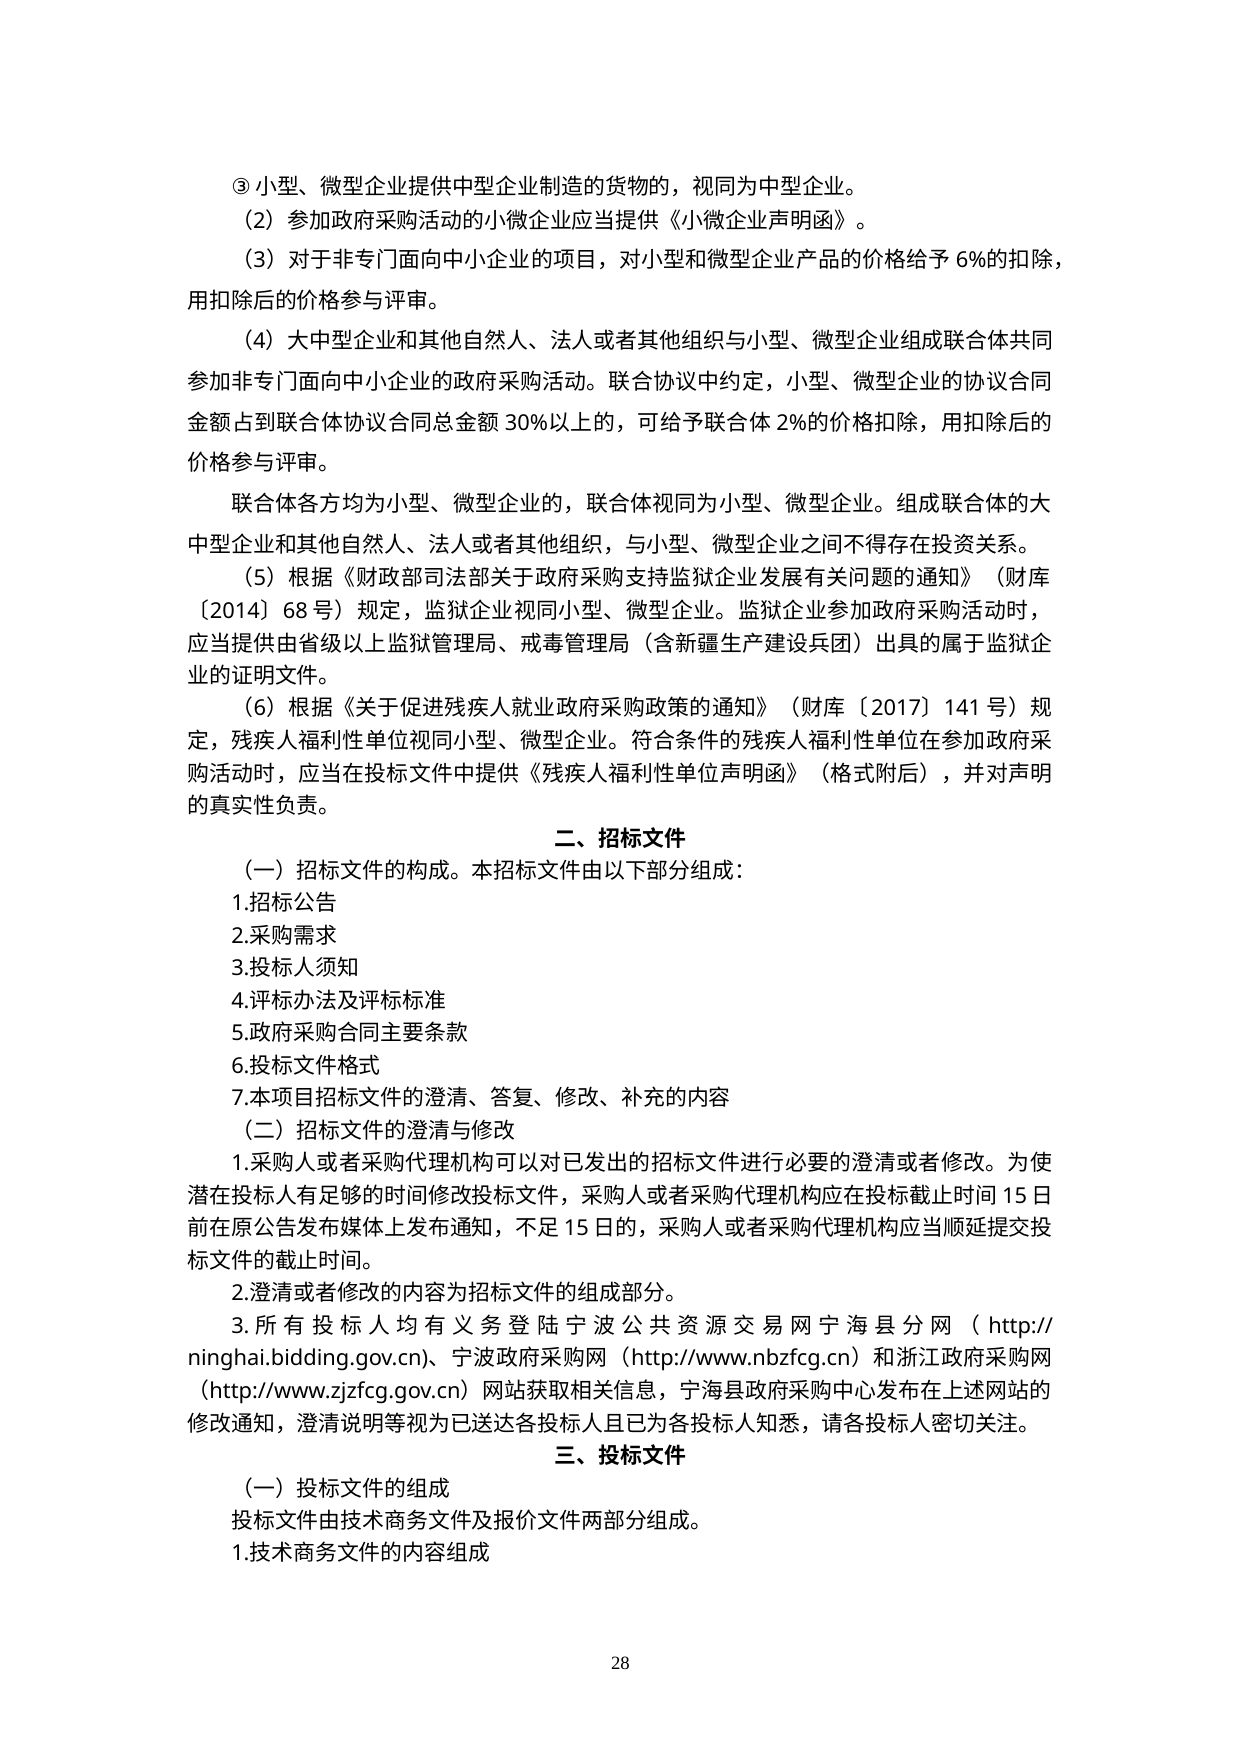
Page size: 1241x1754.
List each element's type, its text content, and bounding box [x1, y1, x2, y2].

text 投标文件由技术商务文件及报价文件两部分组成。 [187, 1503, 1053, 1535]
text 三、投标文件 [187, 1438, 1053, 1470]
text 1.招标公告 [187, 885, 1053, 918]
text （2）参加政府采购活动的小微企业应当提供《小微企业声明函》。 [187, 203, 1053, 235]
text 二、招标文件 [187, 820, 1053, 853]
text （6）根据《关于促进残疾人就业政府采购政策的通知》（财库〔2017〕141号）规定，残疾人福利性单位视同小型、微型企业。符合条件的残疾人福利性单位在参加政府采购活动时，应当在投标文件中提供《残疾人福利性单位声明函》（格式附后），并对声明的真实性负责。 [187, 690, 1053, 820]
text ③小型、微型企业提供中型企业制造的货物的，视同为中型企业。 [187, 162, 1053, 203]
text 3.投标人须知 [187, 950, 1053, 983]
text （一）招标文件的构成。本招标文件由以下部分组成： [187, 853, 1053, 885]
text 2.澄清或者修改的内容为招标文件的组成部分。 [187, 1275, 1053, 1308]
text 5.政府采购合同主要条款 [187, 1015, 1053, 1048]
text （3）对于非专门面向中小企业的项目，对小型和微型企业产品的价格给予6%的扣除，用扣除后的价格参与评审。 [187, 235, 1053, 316]
text 7.本项目招标文件的澄清、答复、修改、补充的内容 [187, 1080, 1053, 1113]
text （一）投标文件的组成 [187, 1470, 1053, 1503]
text 6.投标文件格式 [187, 1048, 1053, 1080]
text 3.所有投标人均有义务登陆宁波公共资源交易网宁海县分网（http://ninghai.bidding.gov.cn)、宁波政府采购网（http://www.nbzfcg.cn）和浙江政府采购网（http://www.zjzfcg.gov.cn）网站获取相关信息，宁海县政府采购中心发布在上述网站的修改通知，澄清说明等视为已送达各投标人且已为各投标人知悉，请各投标人密切关注。 [187, 1308, 1053, 1438]
text 4.评标办法及评标标准 [187, 983, 1053, 1015]
text 2.采购需求 [187, 918, 1053, 950]
text （5）根据《财政部司法部关于政府采购支持监狱企业发展有关问题的通知》（财库〔2014〕68号）规定，监狱企业视同小型、微型企业。监狱企业参加政府采购活动时，应当提供由省级以上监狱管理局、戒毒管理局（含新疆生产建设兵团）出具的属于监狱企业的证明文件。 [187, 560, 1053, 690]
text （4）大中型企业和其他自然人、法人或者其他组织与小型、微型企业组成联合体共同参加非专门面向中小企业的政府采购活动。联合协议中约定，小型、微型企业的协议合同金额占到联合体协议合同总金额30%以上的，可给予联合体2%的价格扣除，用扣除后的价格参与评审。 [187, 316, 1053, 479]
text 1.技术商务文件的内容组成 [187, 1535, 1053, 1568]
text （二）招标文件的澄清与修改 [187, 1113, 1053, 1145]
text 1.采购人或者采购代理机构可以对已发出的招标文件进行必要的澄清或者修改。为使潜在投标人有足够的时间修改投标文件，采购人或者采购代理机构应在投标截止时间15日前在原公告发布媒体上发布通知，不足15日的，采购人或者采购代理机构应当顺延提交投标文件的截止时间。 [187, 1145, 1053, 1275]
text 联合体各方均为小型、微型企业的，联合体视同为小型、微型企业。组成联合体的大中型企业和其他自然人、法人或者其他组织，与小型、微型企业之间不得存在投资关系。 [187, 479, 1053, 560]
